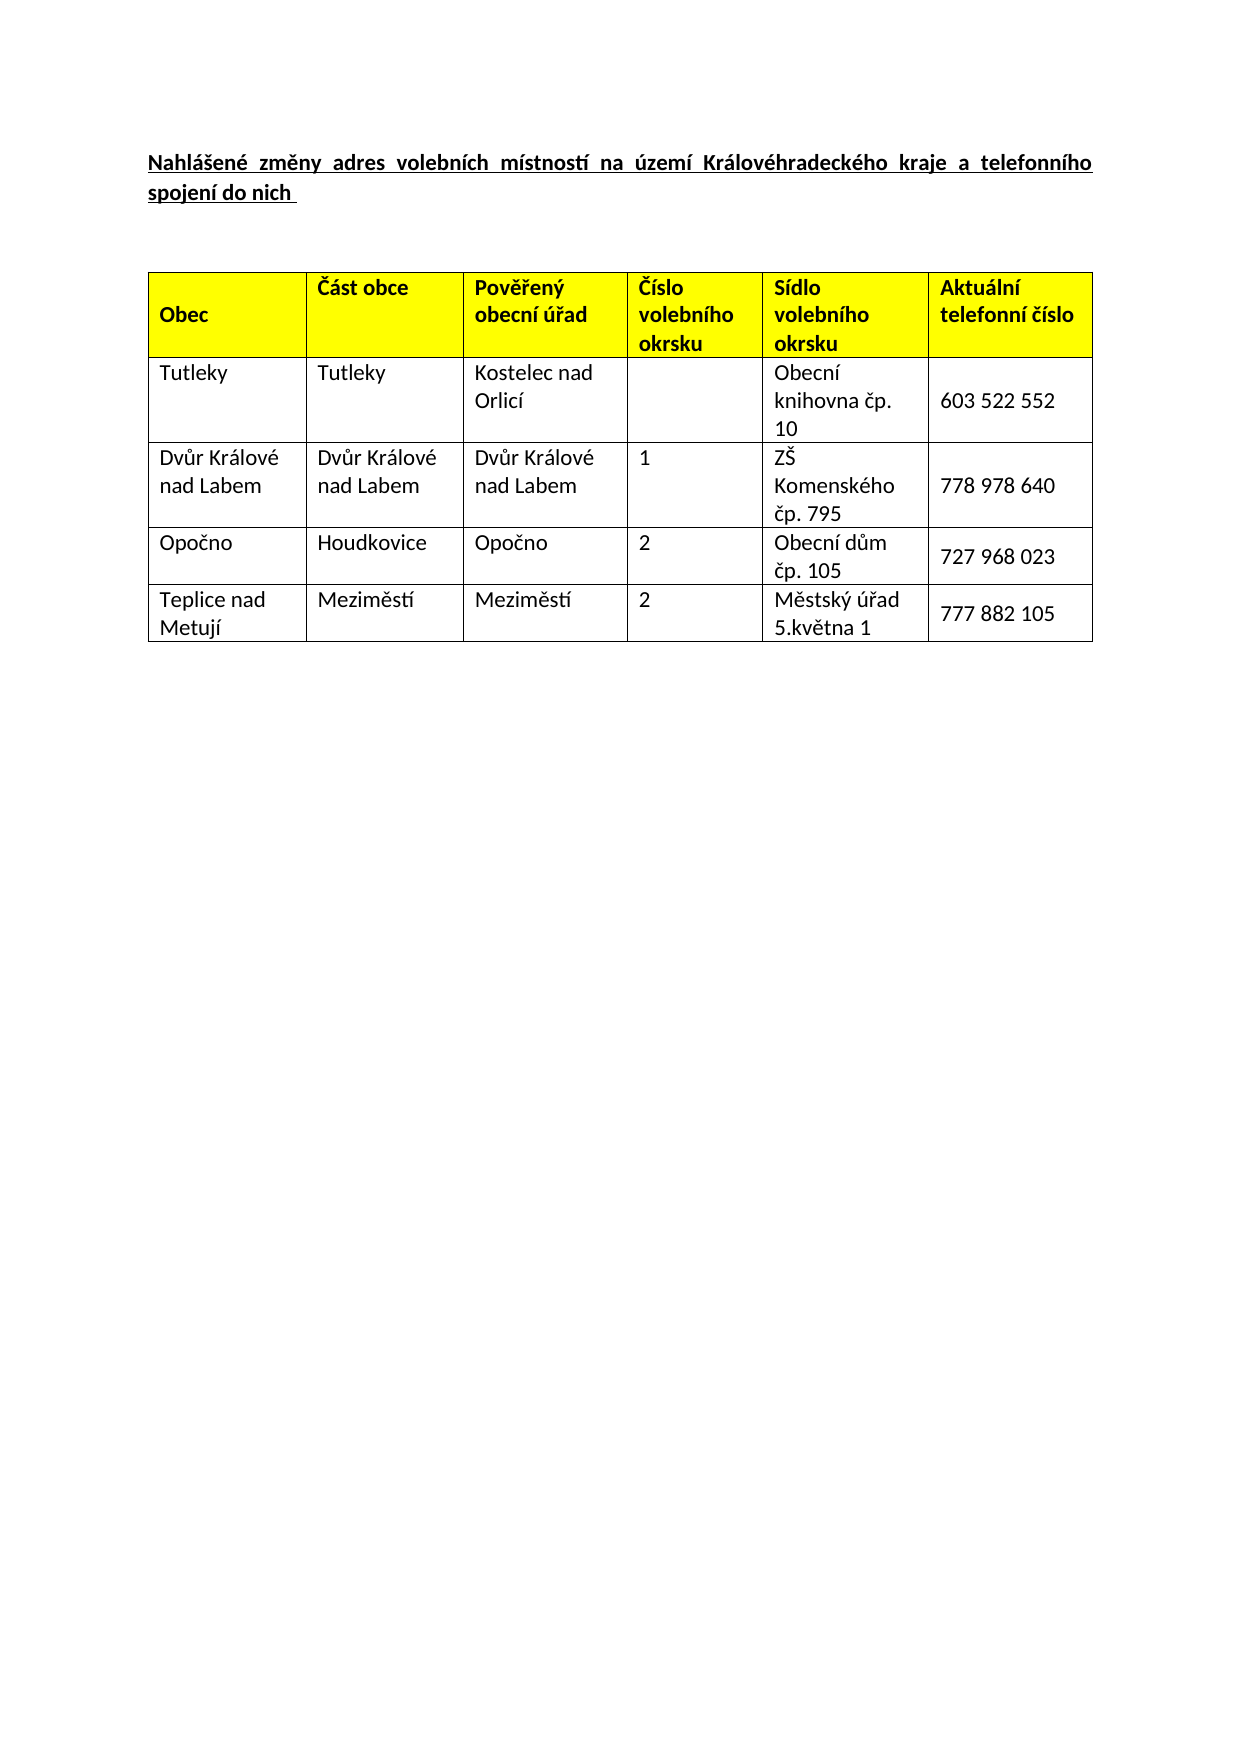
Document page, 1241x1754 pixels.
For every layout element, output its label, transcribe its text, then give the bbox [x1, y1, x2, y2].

table_cell Městský úřad 5.května 1 [763, 585, 928, 641]
table_cell Dvůr Králové nad Labem [307, 443, 463, 527]
table_header Aktuální telefonní číslo [929, 273, 1092, 357]
table_cell Houdkovice [307, 528, 463, 584]
table_cell 2 [628, 528, 762, 584]
table_header Obec [149, 273, 306, 357]
table_header Část obce [307, 273, 463, 357]
text Nahlášené změny adres volebních místností na území Královéhradeckého kraje a telefonního spojení do nich [148, 173, 1093, 206]
table_cell 603 522 552 [929, 358, 1092, 442]
table_cell Obecní dům čp. 105 [763, 528, 928, 584]
table_cell 2 [628, 585, 762, 641]
table_header Pověřený obecní úřad [464, 273, 627, 357]
table_cell 777 882 105 [929, 585, 1092, 641]
text Nahlášené změny adres volebních místností na území Královéhradeckého kraje a telefonního spojení do nich [148, 148, 1093, 172]
table_cell 778 978 640 [929, 443, 1092, 527]
table_cell Dvůr Králové nad Labem [464, 443, 627, 527]
table_cell Teplice nad Metují [149, 585, 306, 641]
table_cell Dvůr Králové nad Labem [149, 443, 306, 527]
table_cell Tutleky [149, 358, 306, 442]
table_cell Tutleky [307, 358, 463, 442]
table_header Číslo volebního okrsku [683, 273, 762, 357]
table_cell Obecní knihovna čp. 10 [763, 358, 928, 442]
table_header Sídlo volebního okrsku [821, 273, 928, 357]
table_cell Kostelec nad Orlicí [464, 358, 627, 442]
table_cell ZŠ Komenského čp. 795 [763, 443, 928, 527]
table_cell Opočno [149, 528, 306, 584]
table_cell 1 [628, 443, 762, 527]
table_cell [628, 358, 762, 442]
table_cell 727 968 023 [929, 528, 1092, 584]
table_cell Meziměstí [464, 585, 627, 641]
table_cell Opočno [464, 528, 627, 584]
table_cell Meziměstí [307, 585, 463, 641]
